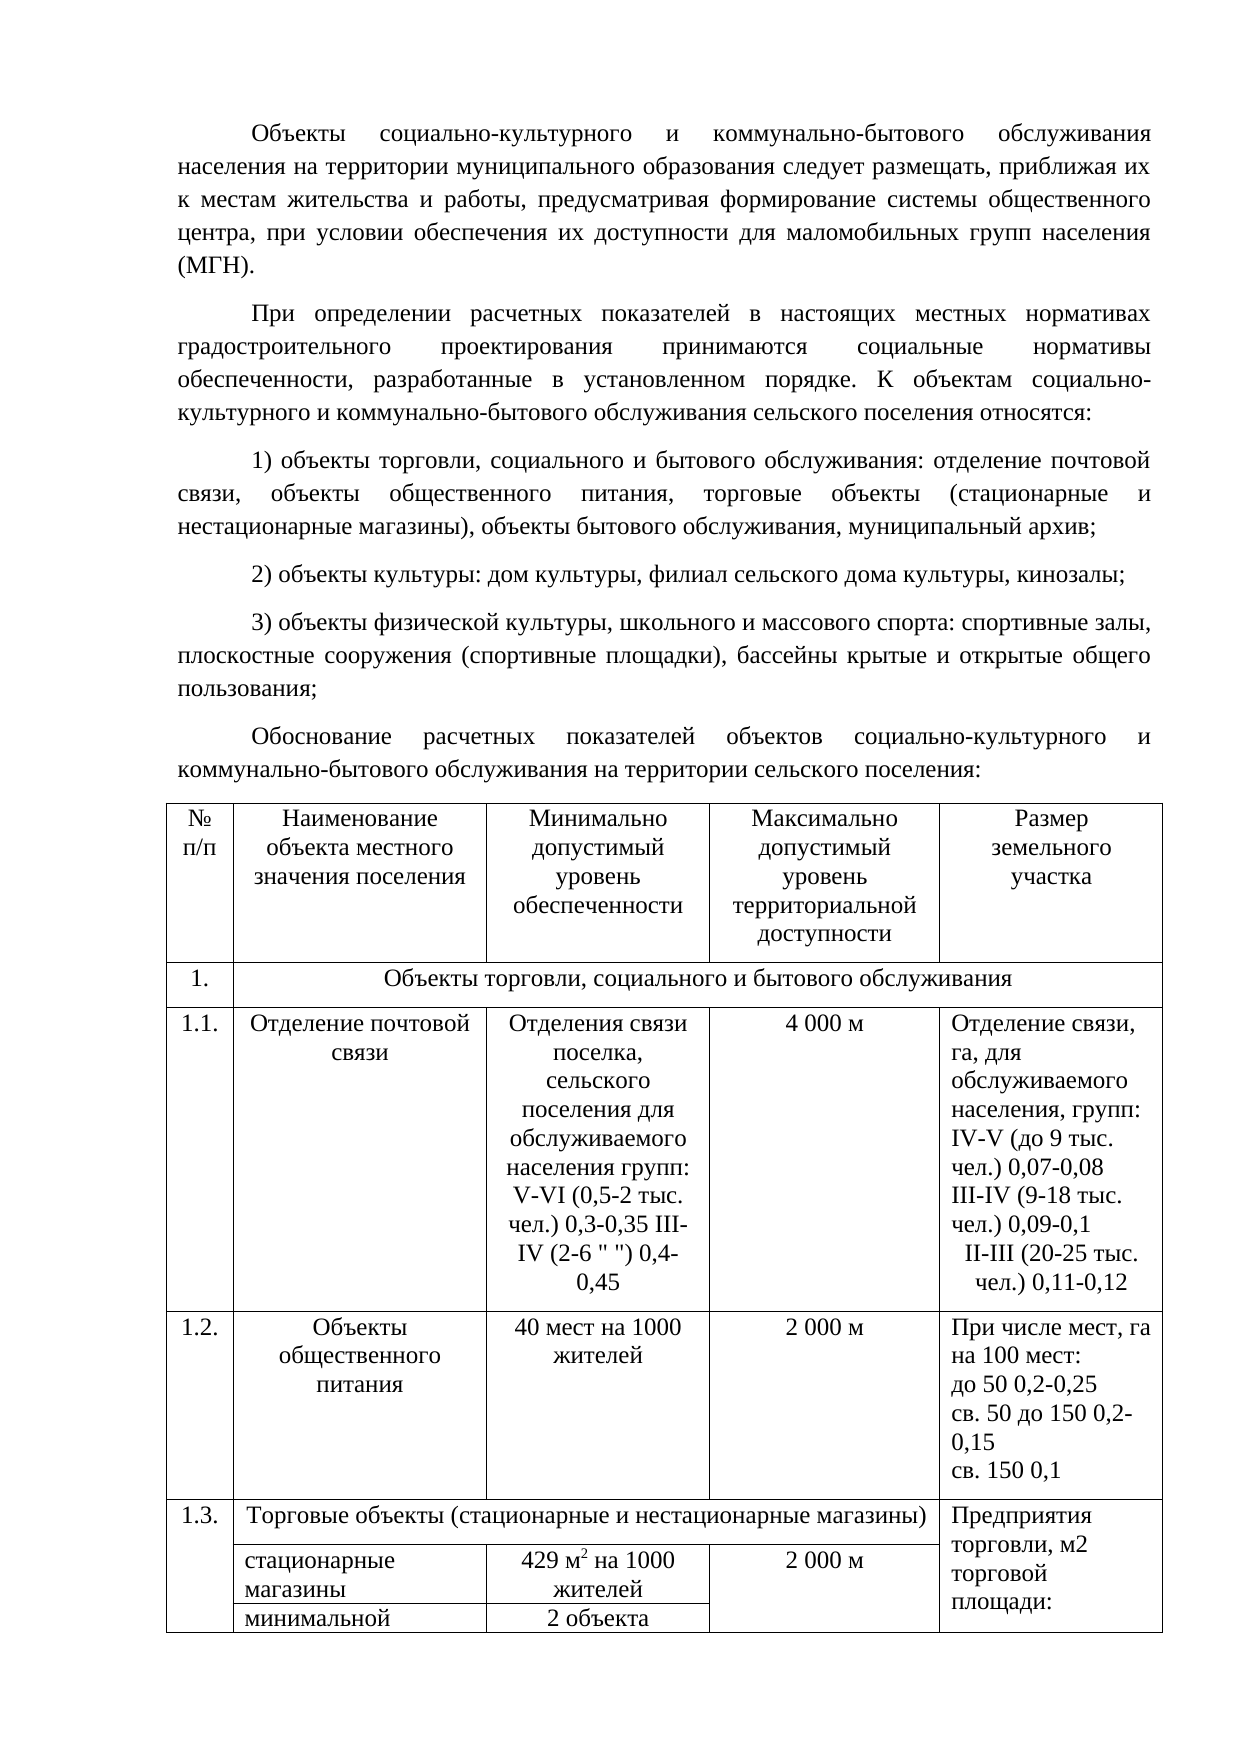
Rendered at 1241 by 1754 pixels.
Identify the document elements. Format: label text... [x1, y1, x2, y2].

table_cell стационарные магазины [234, 1545, 486, 1602]
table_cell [234, 1604, 486, 1632]
table_cell 2 объекта [487, 1604, 709, 1632]
table_cell Предприятия торговли, м2 торговой площади: до 250 0,08 га на 100 м2 торговой площади св. 250 до 650 0,08-0,06 на 100 м2 торговой площади [940, 1500, 1162, 1632]
table_cell Отделения связи поселка, сельского поселения для обслуживаемого населения групп: V-VI (0,5-2 тыс. чел.) 0,3-0,35 III-IV (2-6 " ") 0,4-0,45 [487, 1008, 709, 1311]
table_cell 2 000 м [710, 1545, 939, 1632]
text Обоснование расчетных показателей объектов социально-культурного и коммунально-бытового обслуживания на территории сельского поселения: [177, 721, 1152, 783]
table_header № п/п [167, 804, 233, 962]
text 1) объекты торговли, социального и бытового обслуживания: отделение почтовой связи, объекты общественного питания, торговые объекты (стационарные и нестационарные магазины), объекты бытового обслуживания, муниципальный архив; [177, 445, 1152, 540]
table_cell 1.2. [167, 1312, 233, 1499]
table_cell Отделение почтовой связи [234, 1008, 486, 1311]
text 2) объекты культуры: дом культуры, филиал сельского дома культуры, кинозалы; [177, 559, 1152, 588]
text 3) объекты физической культуры, школьного и массового спорта: спортивные залы, плоскостные сооружения (спортивные площадки), бассейны крытые и открытые общего пользования; [177, 607, 1152, 702]
table_cell При числе мест, га на 100 мест: до 50 0,2-0,25 св. 50 до 150 0,2-0,15 св. 150 0,1 [940, 1312, 1162, 1499]
table_cell 40 мест на 1000 жителей [487, 1312, 709, 1499]
table_cell 2 000 м [710, 1312, 939, 1499]
table_cell 4 000 м [710, 1008, 939, 1311]
table_cell Торговые объекты (стационарные и нестационарные магазины) [234, 1500, 939, 1544]
table_header Размер земельного участка [940, 804, 1162, 962]
text Объекты социально-культурного и коммунально-бытового обслуживания населения на территории муниципального образования следует размещать, приближая их к местам жительства и работы, предусматривая формирование системы общественного центра, при условии обеспечения их доступности для маломобильных групп населения (МГН). [177, 118, 1152, 279]
table_cell Объекты торговли, социального и бытового обслуживания [234, 963, 1162, 1007]
table_header Максимально допустимый уровень территориальной доступности [710, 804, 939, 962]
table_cell 1.3. [167, 1500, 233, 1632]
table_cell Объекты общественного питания [234, 1312, 486, 1499]
table_header Наименование объекта местного значения поселения [234, 804, 486, 962]
table_cell Отделение связи, га, для обслуживаемого населения, групп: IV-V (до 9 тыс. чел.) 0,07-0,08 III-IV (9-18 тыс. чел.) 0,09-0,1 II-III (20-25 тыс. чел.) 0,11-0,12 [940, 1008, 1162, 1311]
table_cell 1.1. [167, 1008, 233, 1311]
table_cell 429 м2 на 1000 жителей [487, 1545, 709, 1602]
table_cell 1. [167, 963, 233, 1007]
table_header Минимально допустимый уровень обеспеченности [487, 804, 709, 962]
text При определении расчетных показателей в настоящих местных нормативах градостроительного проектирования принимаются социальные нормативы обеспеченности, разработанные в установленном порядке. К объектам социально-культурного и коммунально-бытового обслуживания сельского поселения относятся: [177, 298, 1152, 426]
